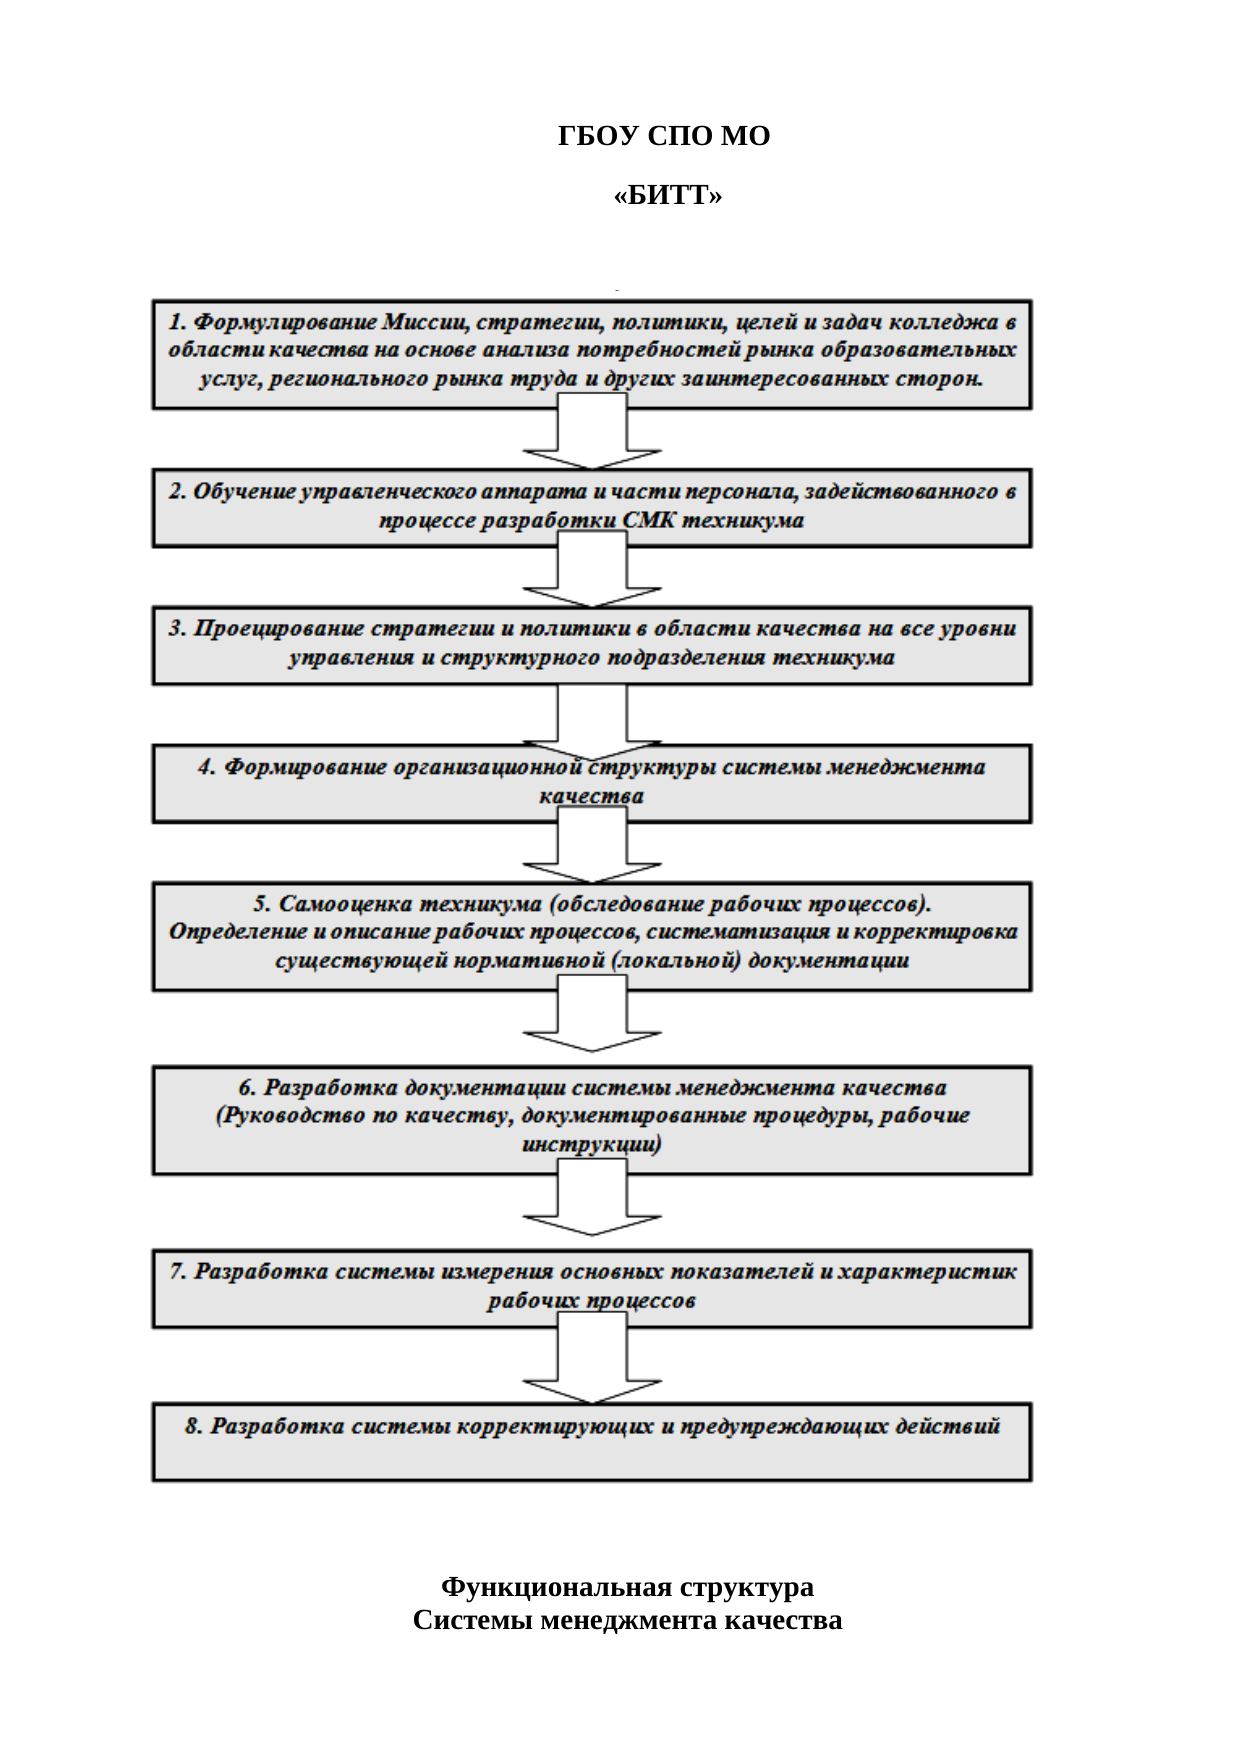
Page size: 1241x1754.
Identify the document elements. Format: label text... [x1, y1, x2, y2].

text Системы менеджмента качества [103, 1602, 1152, 1636]
text Функциональная структура [103, 1569, 1152, 1602]
picture [103, 290, 1078, 1491]
text ГБОУ СПО МО [177, 118, 1152, 152]
text «БИТТ» [177, 177, 1152, 211]
